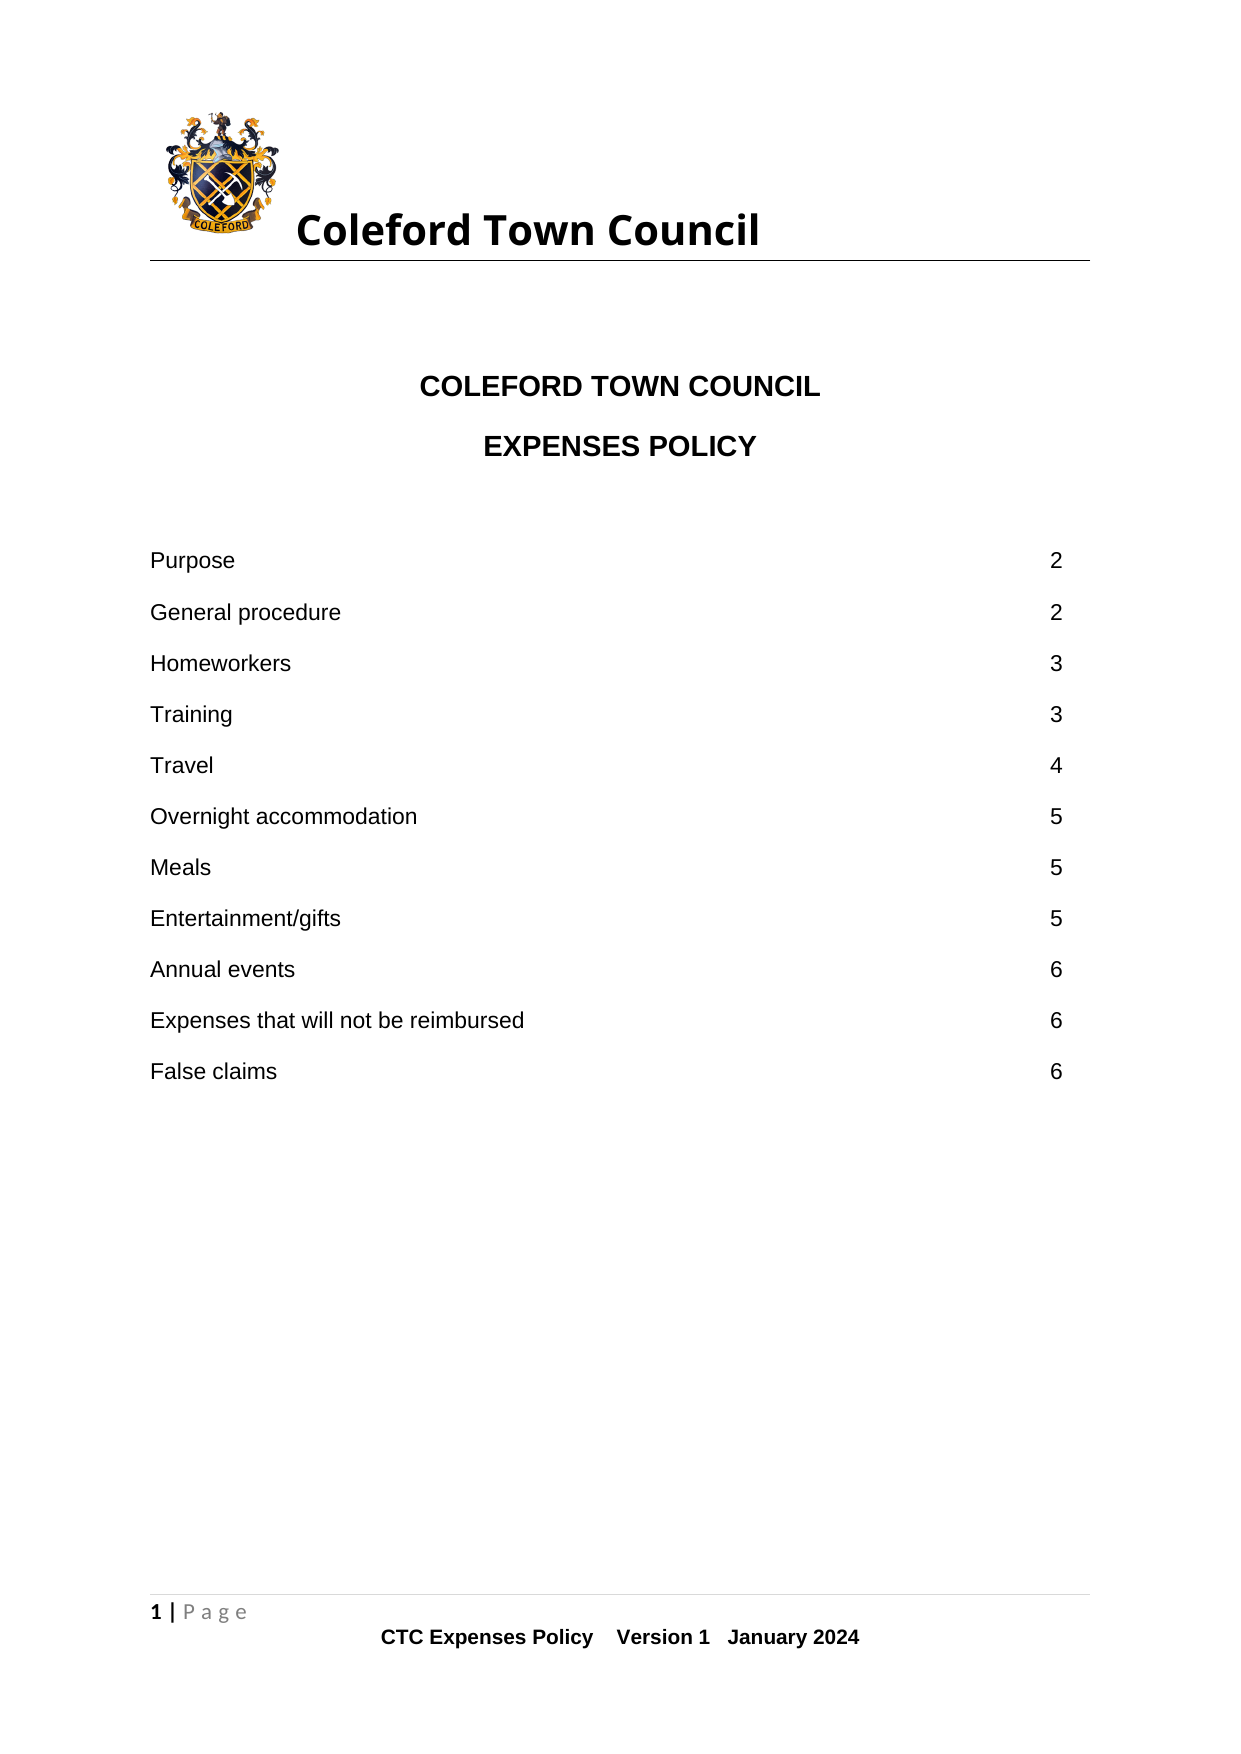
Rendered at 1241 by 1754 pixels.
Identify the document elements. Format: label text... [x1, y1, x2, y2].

text False claims 6 [150, 1058, 1090, 1084]
text EXPENSES POLICY [150, 429, 1090, 462]
text General procedure 2 [150, 598, 1090, 625]
text Purpose 2 [150, 547, 1090, 574]
text Training 3 [150, 701, 1090, 727]
text Expenses that will not be reimbursed 6 [150, 1007, 1090, 1033]
picture [150, 100, 296, 246]
text Annual events 6 [150, 956, 1090, 982]
text COLEFORD TOWN COUNCIL [150, 369, 1090, 403]
text Entertainment/gifts 5 [150, 905, 1090, 931]
text Homeworkers 3 [150, 649, 1090, 676]
text Overnight accommodation 5 [150, 803, 1090, 829]
text Meals 5 [150, 854, 1090, 880]
text Travel 4 [150, 752, 1090, 778]
